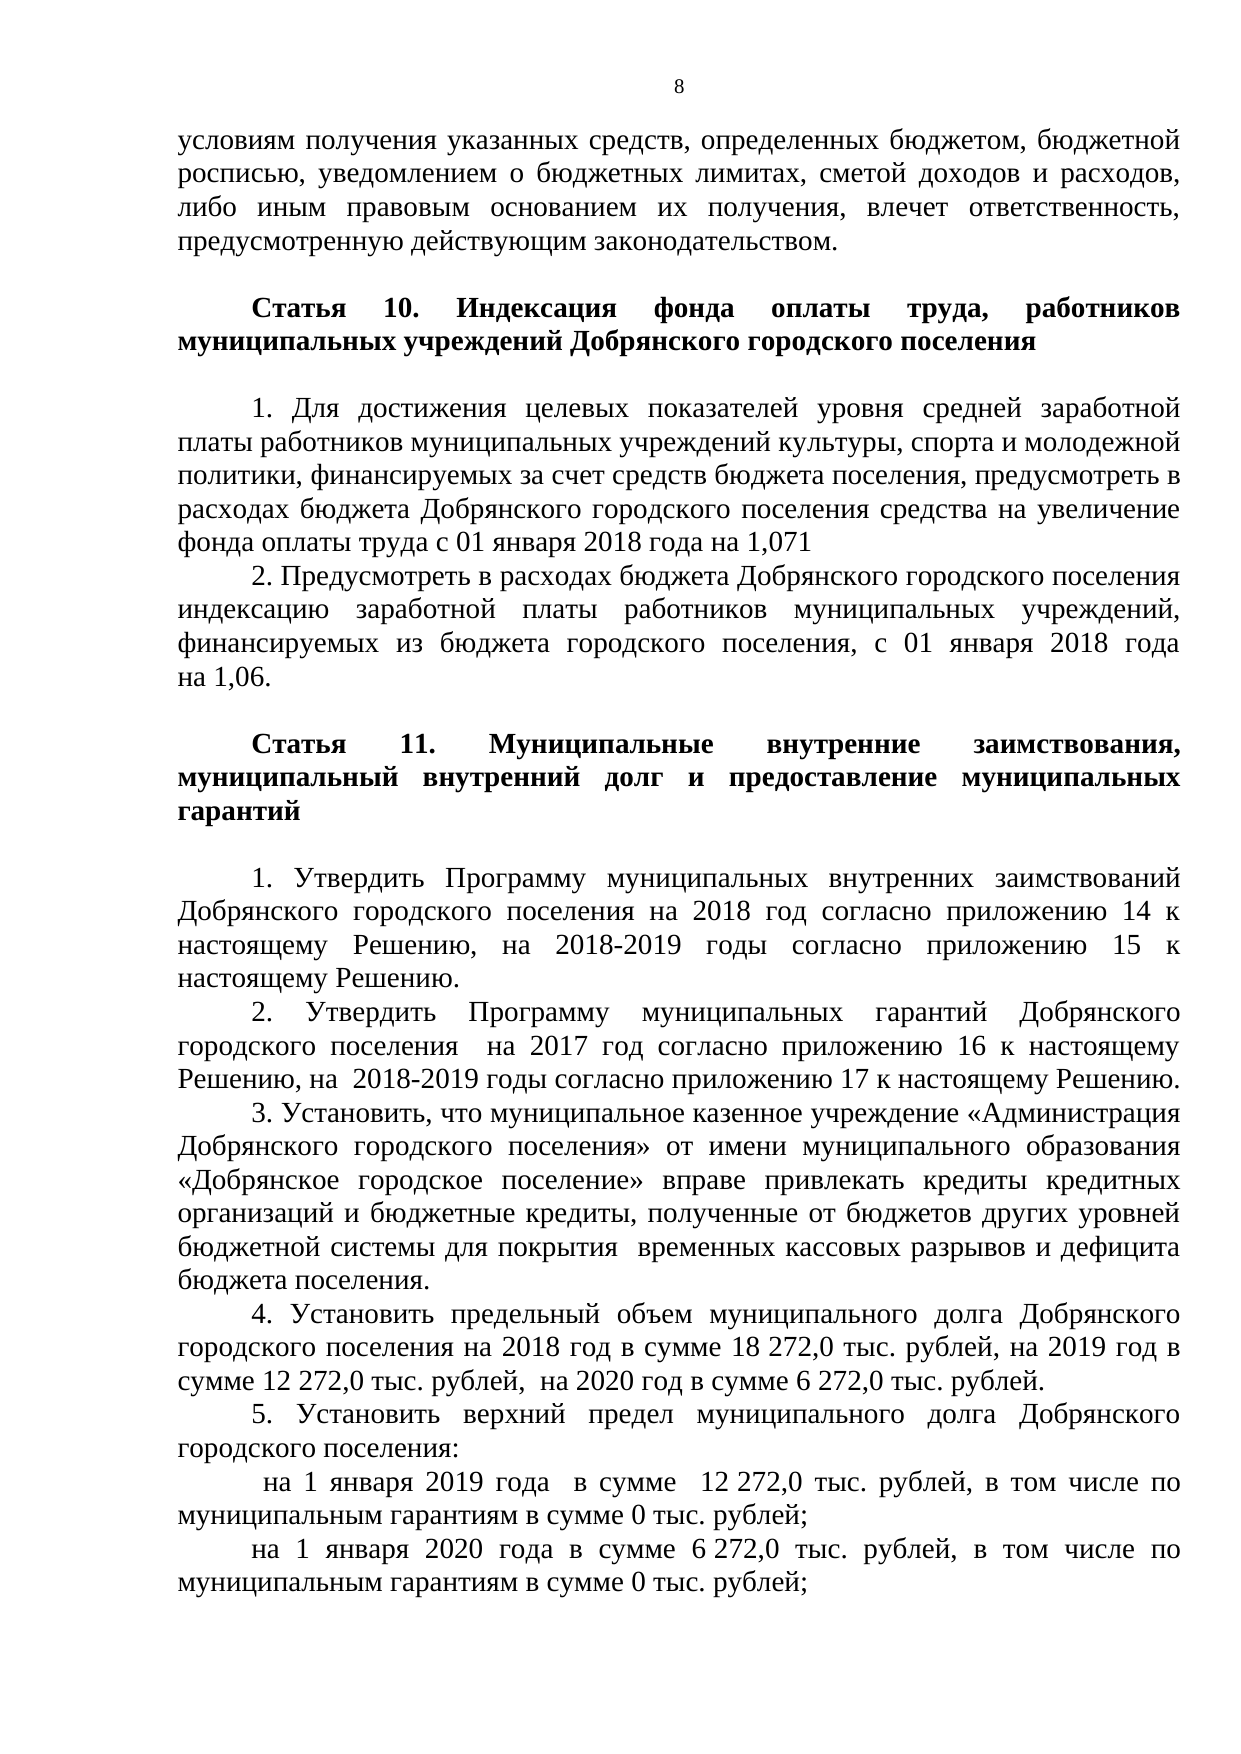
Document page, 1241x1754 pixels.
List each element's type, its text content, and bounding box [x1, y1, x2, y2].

text 1. Для достижения целевых показателей уровня средней заработной платы работников муниципальных учреждений культуры, спорта и молодежной политики, финансируемых за счет средств бюджета поселения, предусмотреть в расходах бюджета Добрянского городского поселения средства на увеличение фонда оплаты труда с 01 января 2018 года на 1,071 [177, 390, 1181, 558]
text 3. Установить, что муниципальное казенное учреждение «Администрация Добрянского городского поселения» от имени муниципального образования «Добрянское городское поселение» вправе привлекать кредиты кредитных организаций и бюджетные кредиты, полученные от бюджетов других уровней бюджетной системы для покрытия временных кассовых разрывов и дефицита бюджета поселения. [177, 1095, 1181, 1296]
text Статья 11. Муниципальные внутренние заимствования, муниципальный внутренний долг и предоставление муниципальных гарантий [177, 726, 1181, 826]
text 2. Предусмотреть в расходах бюджета Добрянского городского поселения индексацию заработной платы работников муниципальных учреждений, финансируемых из бюджета городского поселения, с 01 января 2018 года на 1,06. [177, 558, 1181, 692]
text 4. Установить предельный объем муниципального долга Добрянского городского поселения на 2018 год в сумме 18 272,0 тыс. рублей, на 2019 год в сумме 12 272,0 тыс. рублей, на 2020 год в сумме 6 272,0 тыс. рублей. [177, 1296, 1181, 1397]
text 5. Установить верхний предел муниципального долга Добрянского городского поселения: [177, 1397, 1181, 1464]
text на 1 января 2020 года в сумме 6 272,0 тыс. рублей, в том числе по муниципальным гарантиям в сумме 0 тыс. рублей; [177, 1531, 1181, 1598]
text 1. Утвердить Программу муниципальных внутренних заимствований Добрянского городского поселения на 2018 год согласно приложению 14 к настоящему Решению, на 2018-2019 годы согласно приложению 15 к настоящему Решению. [177, 860, 1181, 994]
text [177, 122, 1181, 256]
text Статья 10. Индексация фонда оплаты труда, работников муниципальных учреждений Добрянского городского поселения [177, 290, 1181, 357]
text на 1 января 2019 года в сумме 12 272,0 тыс. рублей, в том числе по муниципальным гарантиям в сумме 0 тыс. рублей; [177, 1464, 1181, 1531]
text 2. Утвердить Программу муниципальных гарантий Добрянского городского поселения на 2017 год согласно приложению 16 к настоящему Решению, на 2018-2019 годы согласно приложению 17 к настоящему Решению. [177, 994, 1181, 1095]
